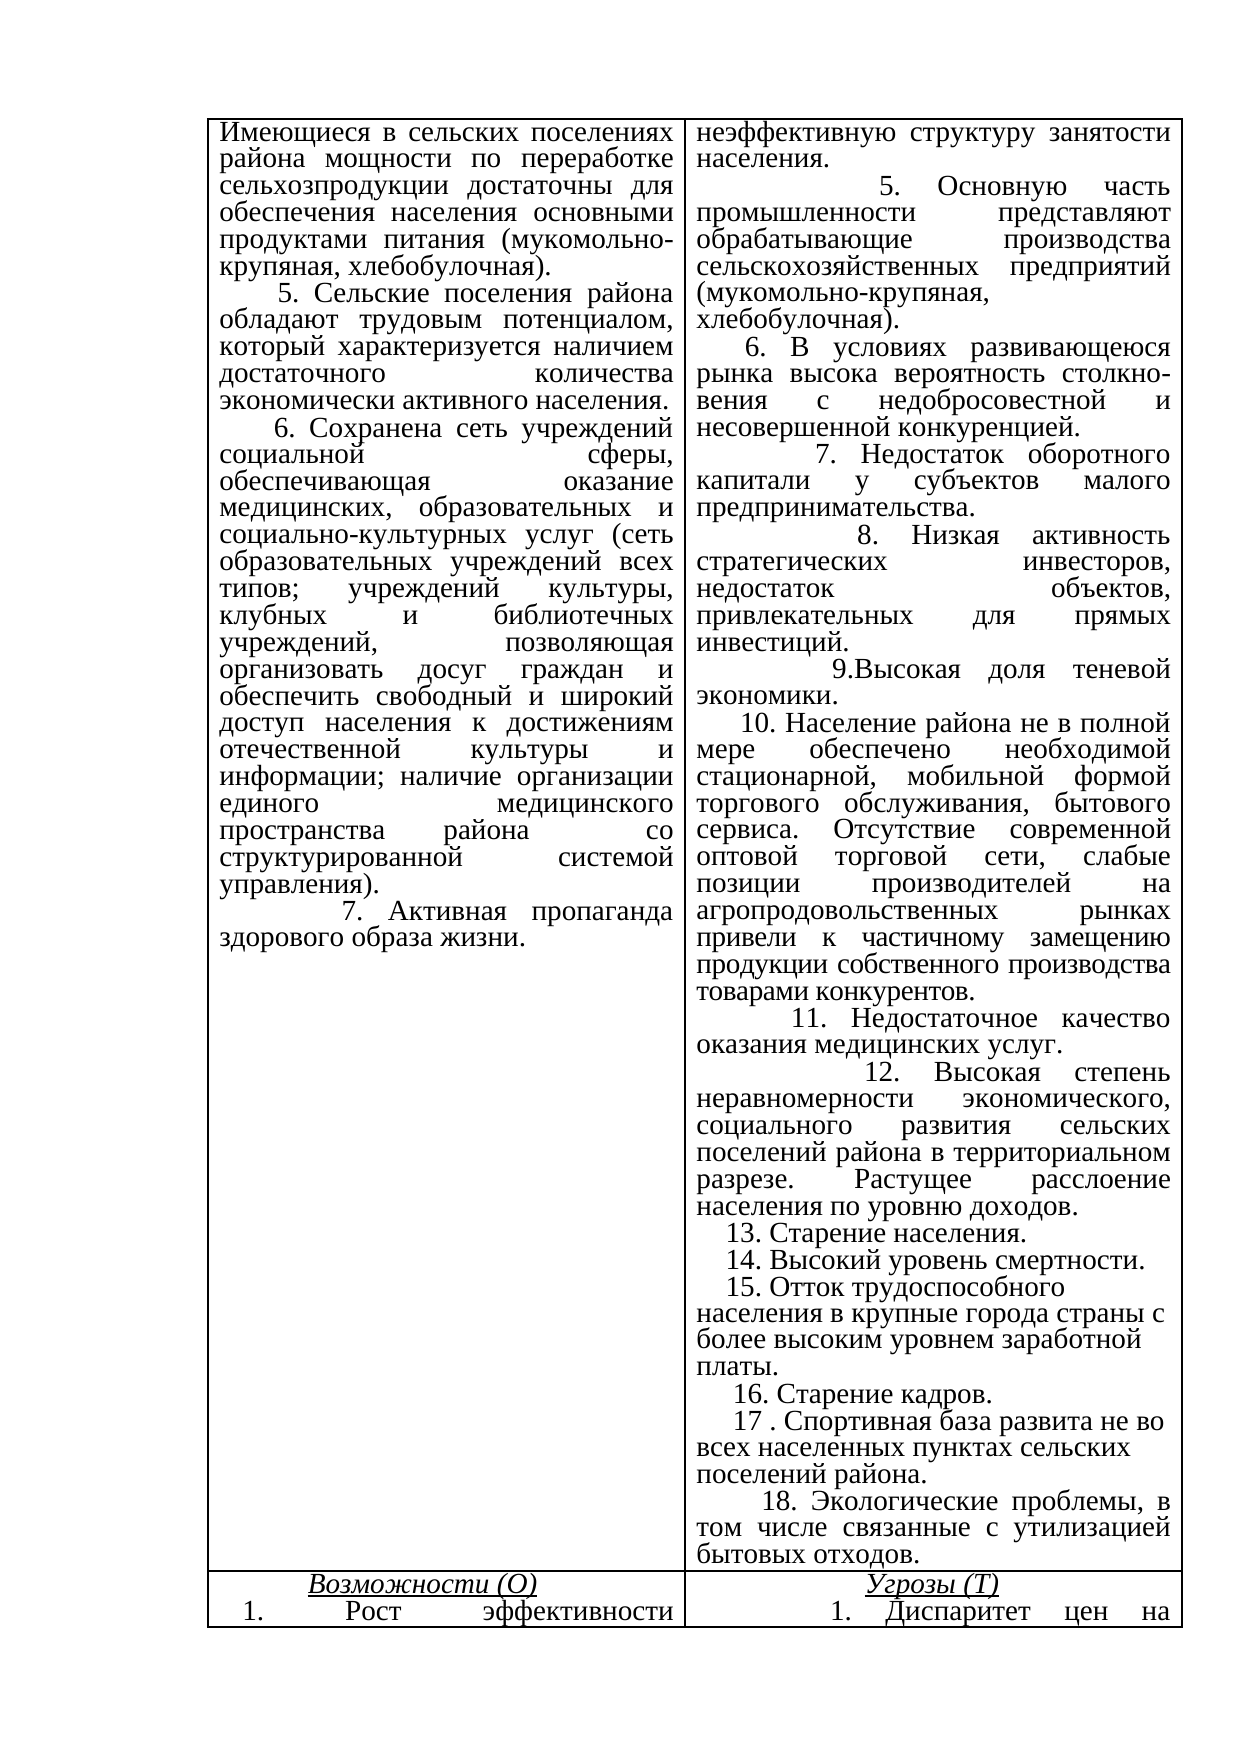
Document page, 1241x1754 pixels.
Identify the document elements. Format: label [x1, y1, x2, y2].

table_cell [209, 1572, 684, 1626]
table_header [686, 120, 1181, 1570]
table_cell [686, 1572, 1181, 1626]
table_header [209, 120, 684, 1570]
